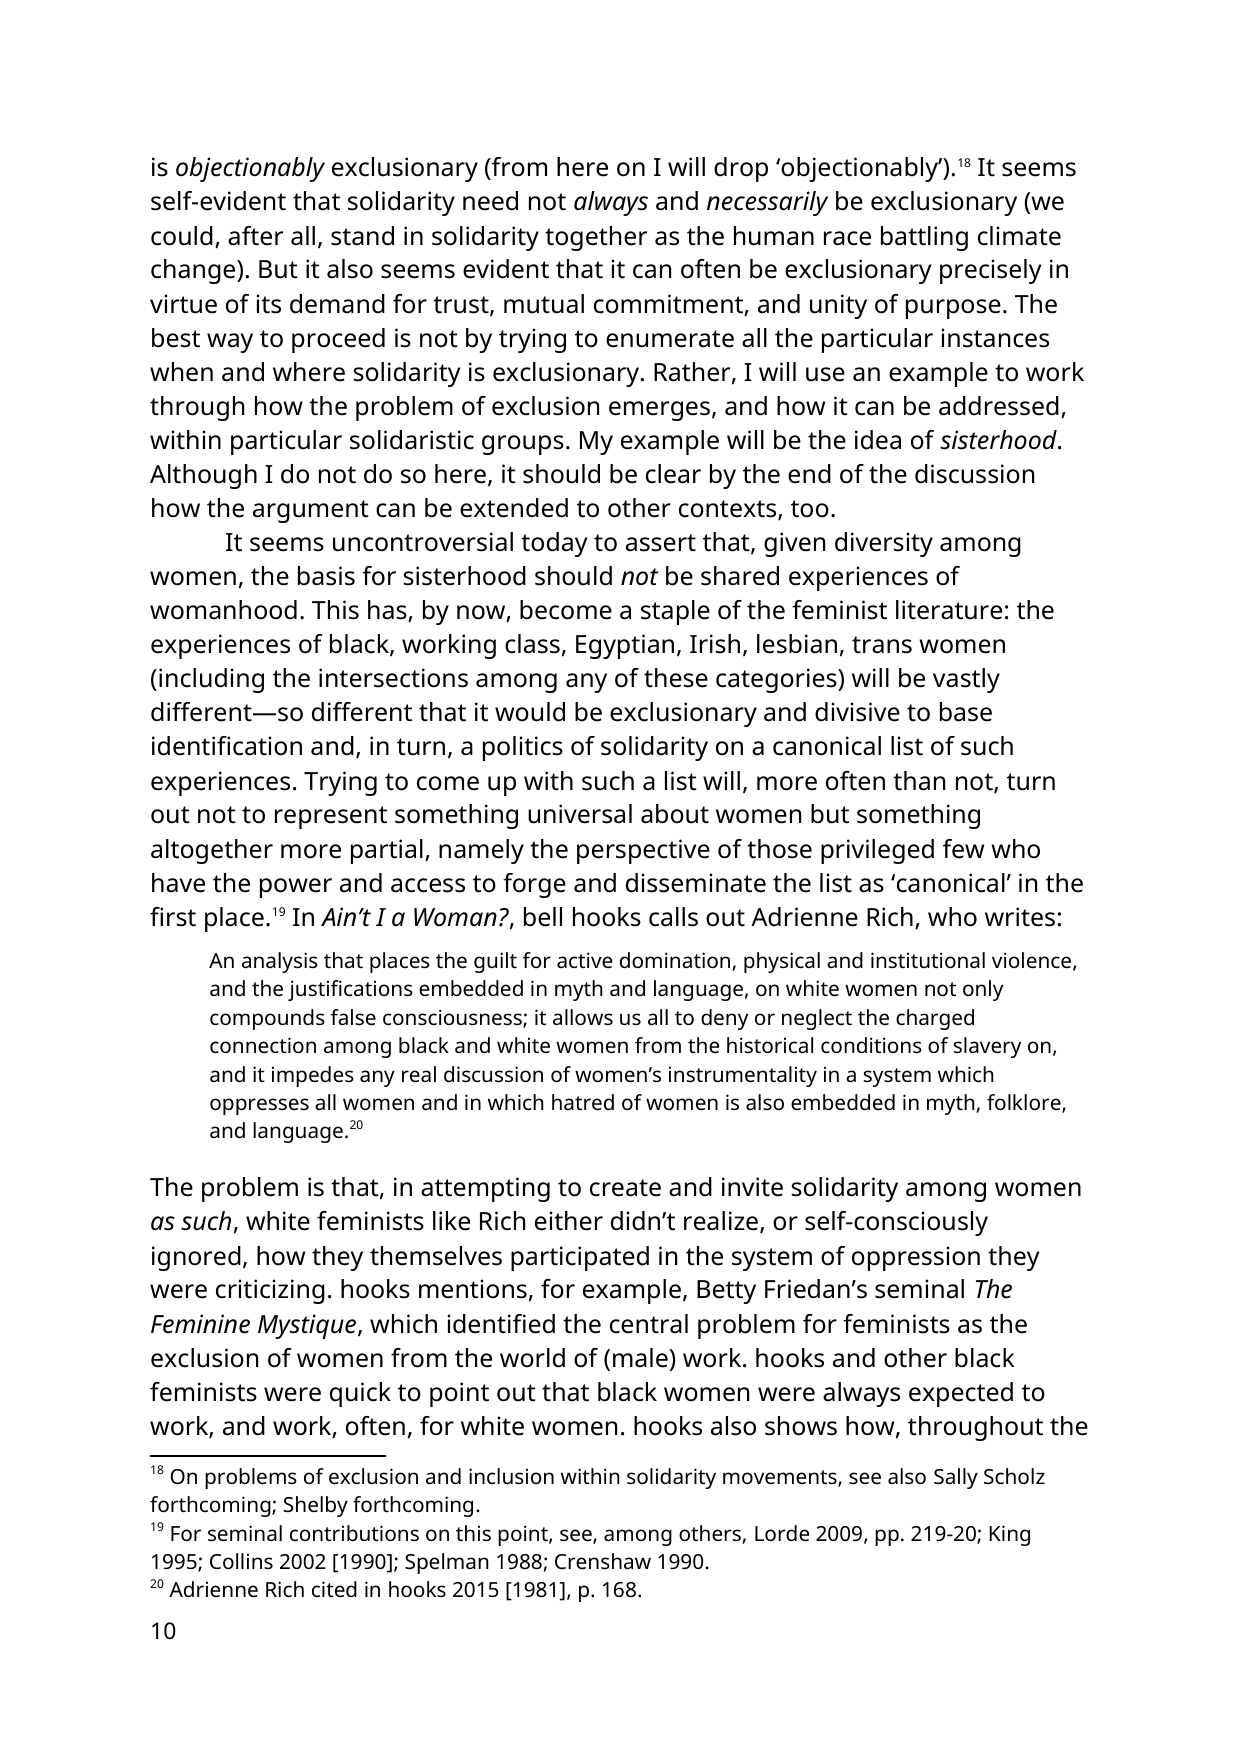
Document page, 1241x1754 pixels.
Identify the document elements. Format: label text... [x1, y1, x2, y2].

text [150, 150, 1090, 525]
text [150, 1170, 1090, 1442]
text It seems uncontroversial today to assert that, given diversity among women, the basis for sisterhood should not be shared experiences of womanhood. This has, by now, become a staple of the feminist literature: the experiences of black, working class, Egyptian, Irish, lesbian, trans women (including the intersections among any of these categories) will be vastly different—so different that it would be exclusionary and divisive to base identification and, in turn, a politics of solidarity on a canonical list of such experiences. Trying to come up with such a list will, more often than not, turn out not to represent something universal about women but something altogether more partial, namely the perspective of those privileged few who have the power and access to forge and disseminate the list as ‘canonical’ in the first place. In Ain’t I a Woman?, bell hooks calls out Adrienne Rich, who writes: [150, 525, 1090, 933]
text An analysis that places the guilt for active domination, physical and institutional violence, and the justifications embedded in myth and language, on white women not only compounds false consciousness; it allows us all to deny or neglect the charged connection among black and white women from the historical conditions of slavery on, and it impedes any real discussion of women’s instrumentality in a system which oppresses all women and in which hatred of women is also embedded in myth, folklore, and language. [209, 946, 1090, 1145]
